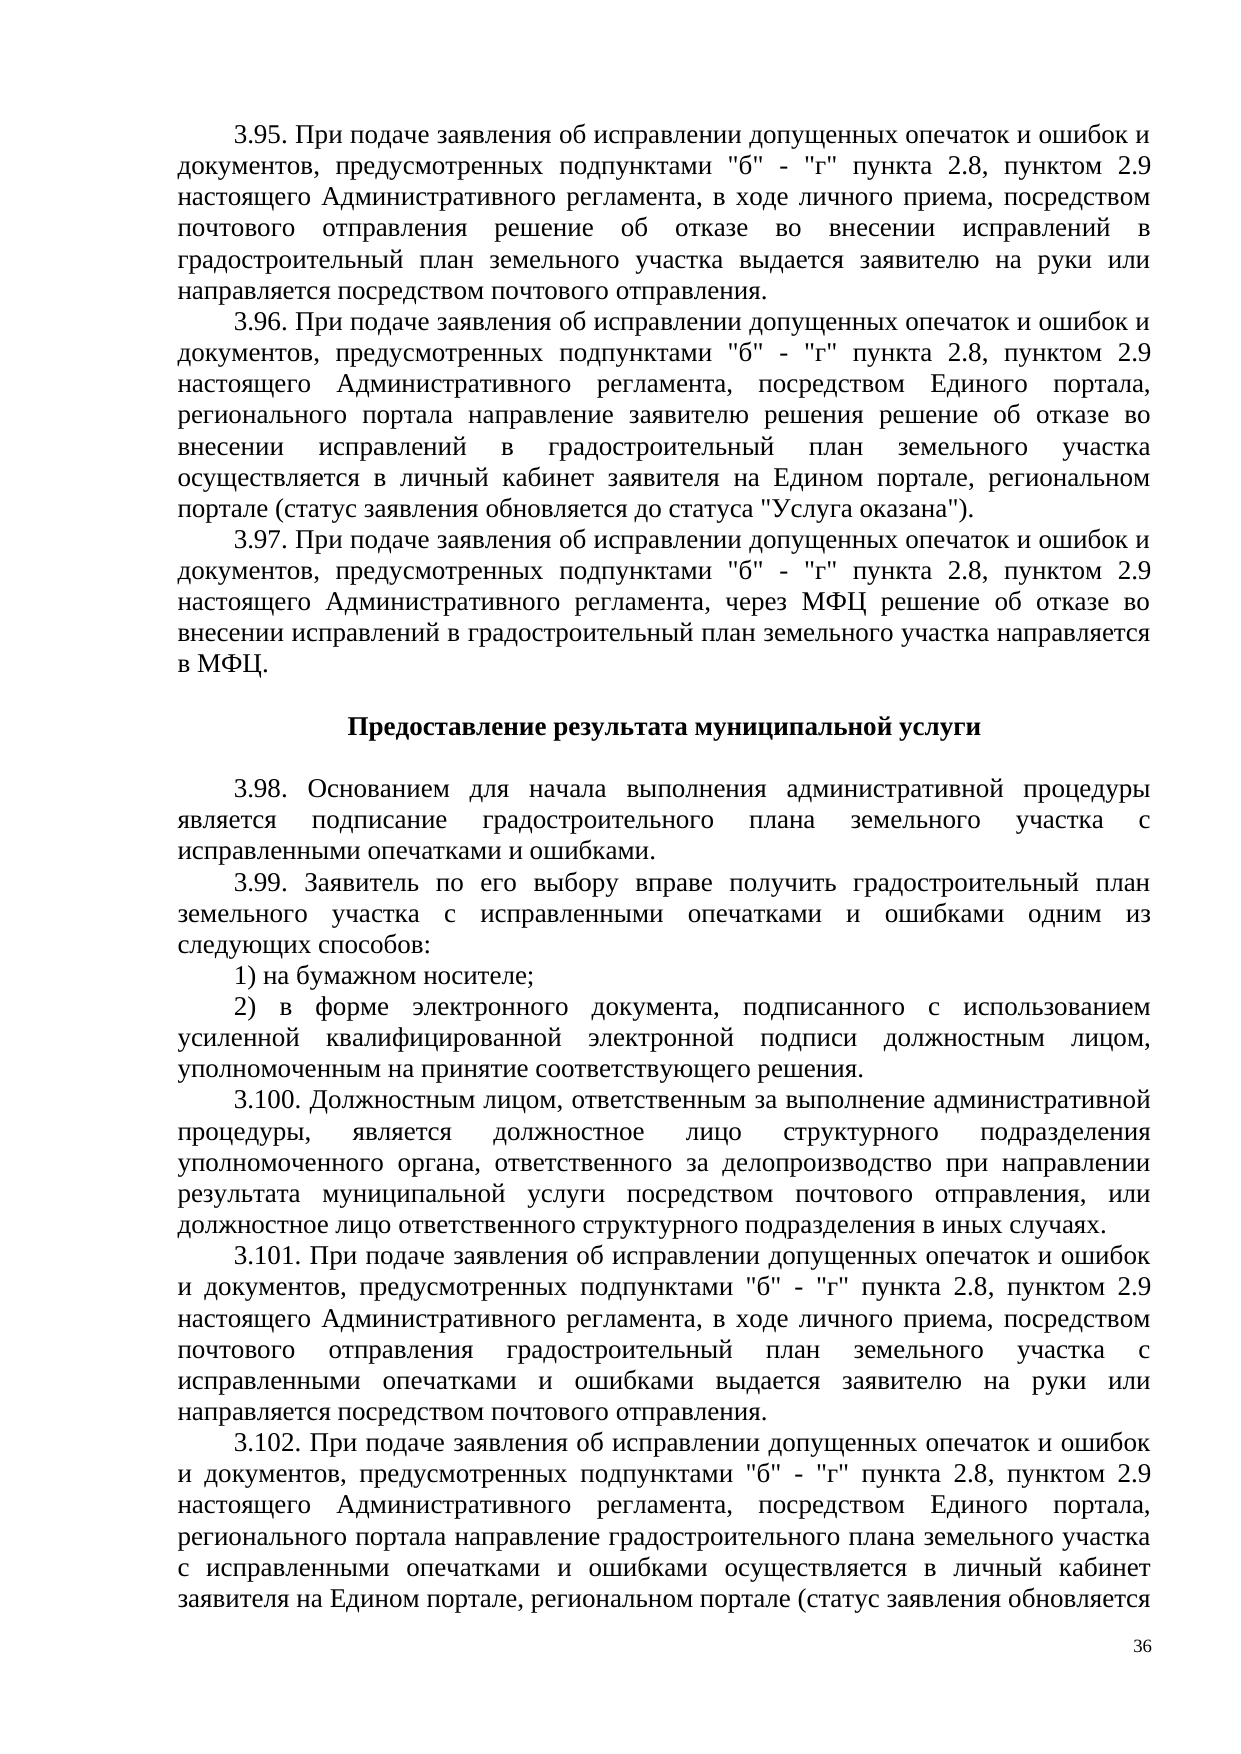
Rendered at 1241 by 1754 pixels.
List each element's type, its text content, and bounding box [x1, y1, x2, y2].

text 3.98. Основанием для начала выполнения административной процедуры является подписание градостроительного плана земельного участка с исправленными опечатками и ошибками. [177, 772, 1152, 866]
text 3.101. При подаче заявления об исправлении допущенных опечаток и ошибок и документов, предусмотренных подпунктами "б" - "г" пункта 2.8, пунктом 2.9 настоящего Административного регламента, в ходе личного приема, посредством почтового отправления градостроительный план земельного участка с исправленными опечатками и ошибками выдается заявителю на руки или направляется посредством почтового отправления. [177, 1239, 1152, 1426]
text 3.99. Заявитель по его выбору вправе получить градостроительный план земельного участка с исправленными опечатками и ошибками одним из следующих способов: [177, 866, 1152, 959]
title Предоставление результата муниципальной услуги [177, 710, 1152, 741]
text 3.97. При подаче заявления об исправлении допущенных опечаток и ошибок и документов, предусмотренных подпунктами "б" - "г" пункта 2.8, пунктом 2.9 настоящего Административного регламента, через МФЦ решение об отказе во внесении исправлений в градостроительный план земельного участка направляется в МФЦ. [177, 523, 1152, 679]
text 3.96. При подаче заявления об исправлении допущенных опечаток и ошибок и документов, предусмотренных подпунктами "б" - "г" пункта 2.8, пунктом 2.9 настоящего Административного регламента, посредством Единого портала, регионального портала направление заявителю решения решение об отказе во внесении исправлений в градостроительный план земельного участка осуществляется в личный кабинет заявителя на Едином портале, региональном портале (статус заявления обновляется до статуса "Услуга оказана"). [177, 305, 1152, 523]
text 3.95. При подаче заявления об исправлении допущенных опечаток и ошибок и документов, предусмотренных подпунктами "б" - "г" пункта 2.8, пунктом 2.9 настоящего Административного регламента, в ходе личного приема, посредством почтового отправления решение об отказе во внесении исправлений в градостроительный план земельного участка выдается заявителю на руки или направляется посредством почтового отправления. [177, 118, 1152, 305]
text 2) в форме электронного документа, подписанного с использованием усиленной квалифицированной электронной подписи должностным лицом, уполномоченным на принятие соответствующего решения. [177, 990, 1152, 1084]
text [177, 1426, 1152, 1613]
text 1) на бумажном носителе; [177, 959, 1152, 990]
text 3.100. Должностным лицом, ответственным за выполнение административной процедуры, является должностное лицо структурного подразделения уполномоченного органа, ответственного за делопроизводство при направлении результата муниципальной услуги посредством почтового отправления, или должностное лицо ответственного структурного подразделения в иных случаях. [177, 1084, 1152, 1239]
